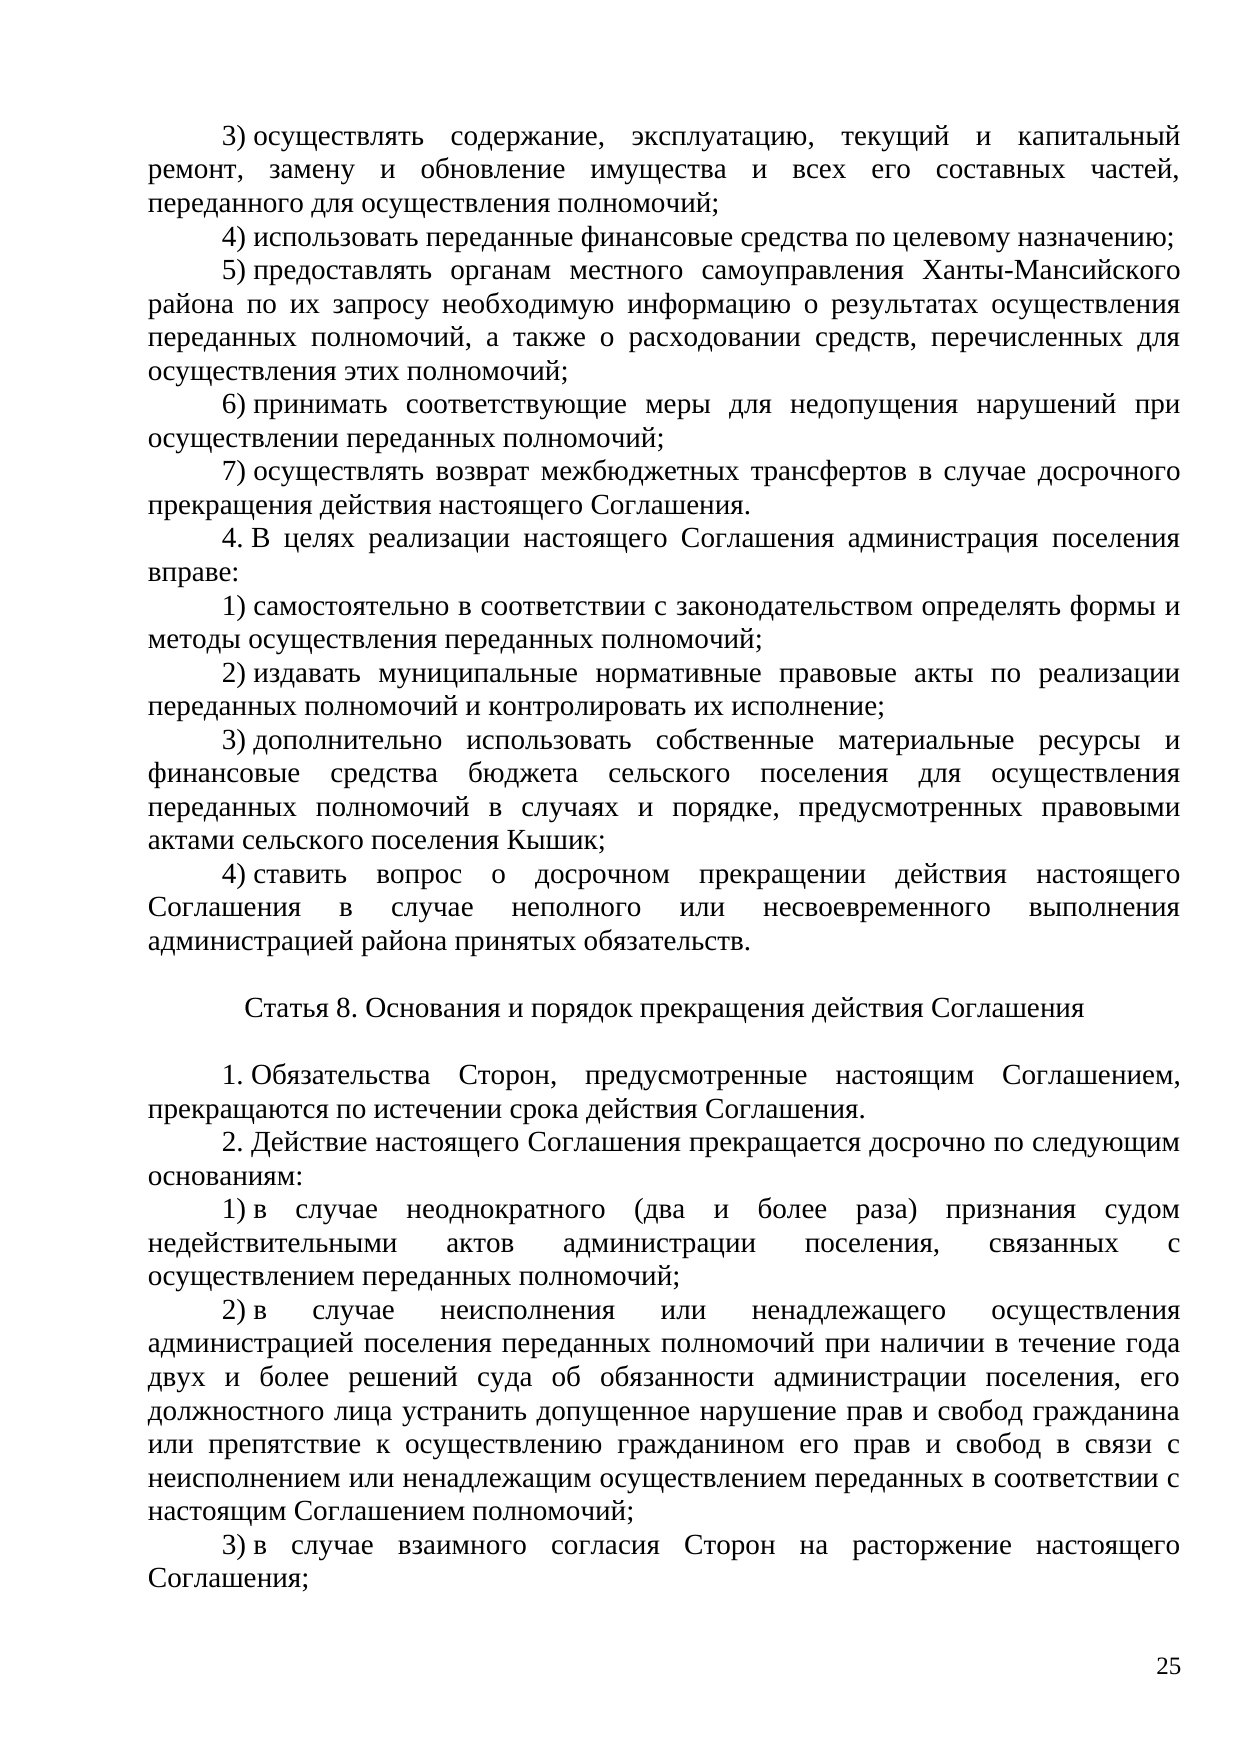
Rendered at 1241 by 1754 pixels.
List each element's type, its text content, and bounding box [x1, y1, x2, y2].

text Статья 8. Основания и порядок прекращения действия Соглашения [148, 990, 1181, 1024]
text 7) осуществлять возврат межбюджетных трансфертов в случае досрочного прекращения действия настоящего Соглашения. [148, 453, 1181, 521]
text 4) использовать переданные финансовые средства по целевому назначению; [148, 219, 1181, 252]
text 1) в случае неоднократного (два и более раза) признания судом недействительными актов администрации поселения, связанных с осуществлением переданных полномочий; [148, 1191, 1181, 1292]
text 3) в случае взаимного согласия Сторон на расторжение настоящего Соглашения; [148, 1527, 1181, 1594]
text 1. Обязательства Сторон, предусмотренные настоящим Соглашением, прекращаются по истечении срока действия Соглашения. [148, 1057, 1181, 1124]
text 3) осуществлять содержание, эксплуатацию, текущий и капитальный ремонт, замену и обновление имущества и всех его составных частей, переданного для осуществления полномочий; [148, 118, 1181, 219]
text 2) издавать муниципальные нормативные правовые акты по реализации переданных полномочий и контролировать их исполнение; [148, 655, 1181, 722]
text 4. В целях реализации настоящего Соглашения администрация поселения вправе: [148, 521, 1181, 588]
text 3) дополнительно использовать собственные материальные ресурсы и финансовые средства бюджета сельского поселения для осуществления переданных полномочий в случаях и порядке, предусмотренных правовыми актами сельского поселения Кышик; [148, 722, 1181, 856]
text 5) предоставлять органам местного самоуправления Ханты-Мансийского района по их запросу необходимую информацию о результатах осуществления переданных полномочий, а также о расходовании средств, перечисленных для осуществления этих полномочий; [148, 252, 1181, 386]
text 2. Действие настоящего Соглашения прекращается досрочно по следующим основаниям: [148, 1124, 1181, 1191]
text 6) принимать соответствующие меры для недопущения нарушений при осуществлении переданных полномочий; [148, 386, 1181, 453]
text 4) ставить вопрос о досрочном прекращении действия настоящего Соглашения в случае неполного или несвоевременного выполнения администрацией района принятых обязательств. [148, 856, 1181, 957]
text 2) в случае неисполнения или ненадлежащего осуществления администрацией поселения переданных полномочий при наличии в течение года двух и более решений суда об обязанности администрации поселения, его должностного лица устранить допущенное нарушение прав и свобод гражданина или препятствие к осуществлению гражданином его прав и свобод в связи с неисполнением или ненадлежащим осуществлением переданных в соответствии с настоящим Соглашением полномочий; [148, 1292, 1181, 1527]
text 1) самостоятельно в соответствии с законодательством определять формы и методы осуществления переданных полномочий; [148, 588, 1181, 655]
